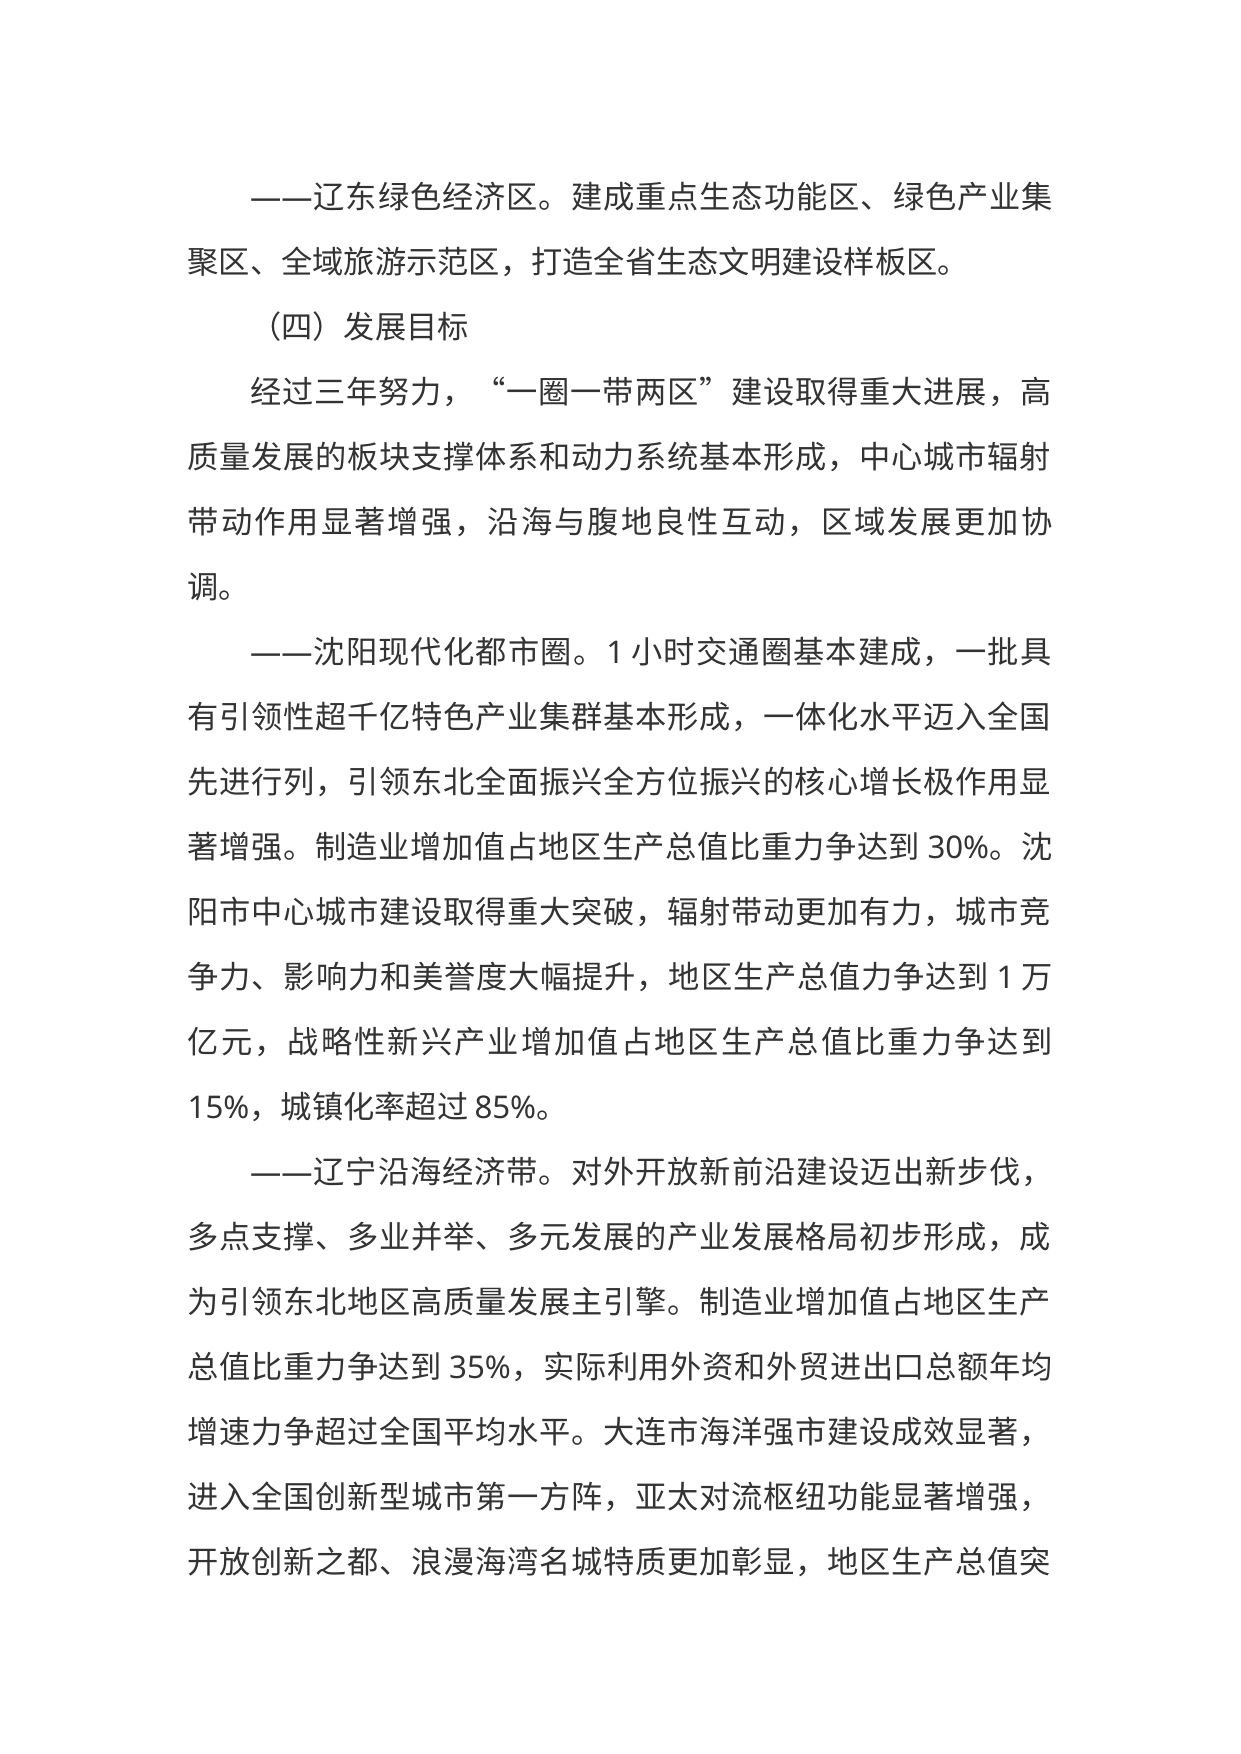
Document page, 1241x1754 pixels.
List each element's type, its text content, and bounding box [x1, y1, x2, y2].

text ——辽东绿色经济区。建成重点生态功能区、绿色产业集聚区、全域旅游示范区，打造全省生态文明建设样板区。 [187, 162, 1053, 292]
text ——沈阳现代化都市圈。1小时交通圈基本建成，一批具有引领性超千亿特色产业集群基本形成，一体化水平迈入全国先进行列，引领东北全面振兴全方位振兴的核心增长极作用显著增强。制造业增加值占地区生产总值比重力争达到30%。沈阳市中心城市建设取得重大突破，辐射带动更加有力，城市竞争力、影响力和美誉度大幅提升，地区生产总值力争达到1万亿元，战略性新兴产业增加值占地区生产总值比重力争达到15%，城镇化率超过85%。 [187, 617, 1053, 1137]
text （四）发展目标 [187, 292, 1053, 357]
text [187, 1137, 1053, 1592]
text 经过三年努力，“一圈一带两区”建设取得重大进展，高质量发展的板块支撑体系和动力系统基本形成，中心城市辐射带动作用显著增强，沿海与腹地良性互动，区域发展更加协调。 [187, 357, 1053, 617]
